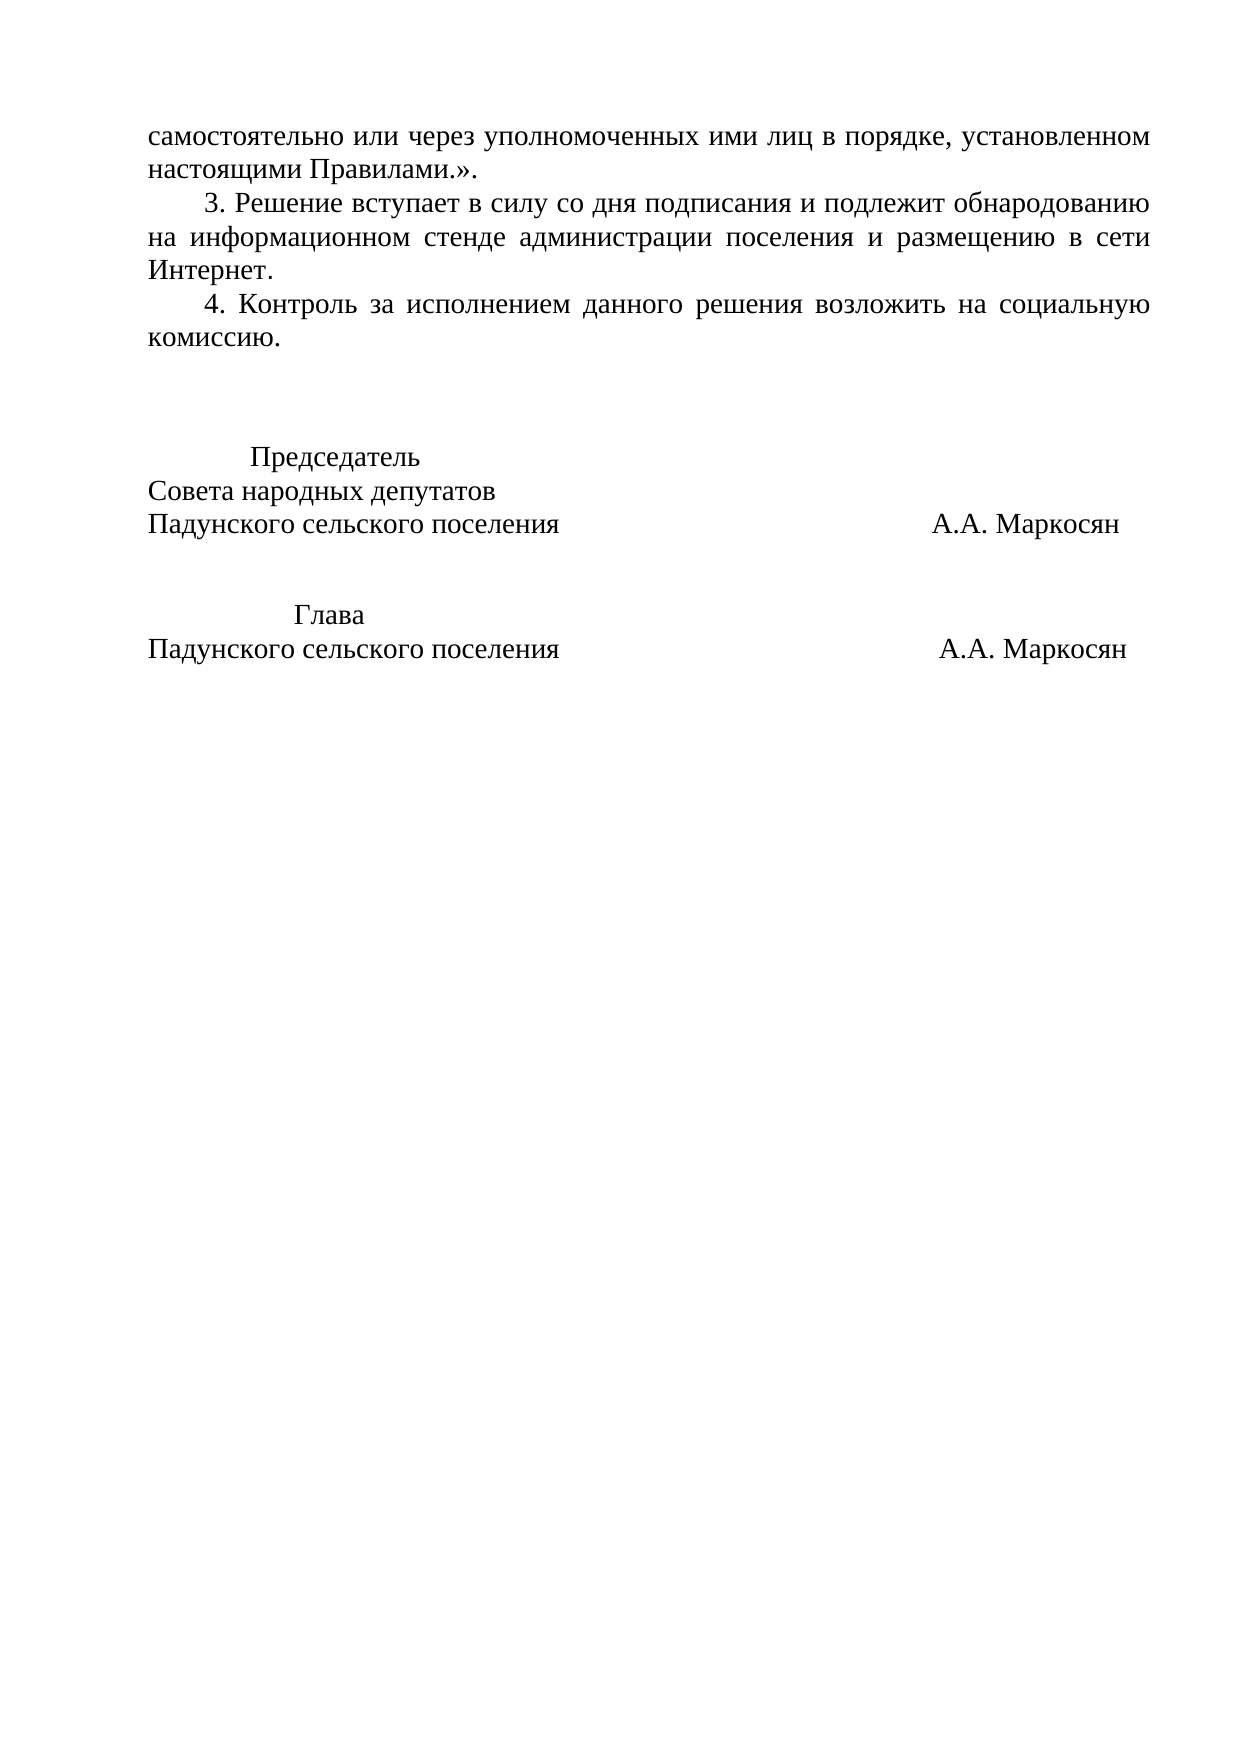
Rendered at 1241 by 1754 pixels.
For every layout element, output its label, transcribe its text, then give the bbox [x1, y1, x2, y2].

text 3. Решение вступает в силу со дня подписания и подлежит обнародованию на информационном стенде администрации поселения и размещению в сети Интернет. [148, 185, 1152, 286]
text 4. Контроль за исполнением данного решения возложить на социальную комиссию. [148, 286, 1152, 353]
text Председатель [148, 439, 1152, 473]
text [148, 118, 1152, 185]
text Падунского сельского поселения А.А. Маркосян [148, 631, 1152, 664]
text Совета народных депутатов [148, 473, 1152, 506]
text Глава [148, 597, 1152, 631]
text Падунского сельского поселения А.А. Маркосян [148, 506, 1152, 540]
